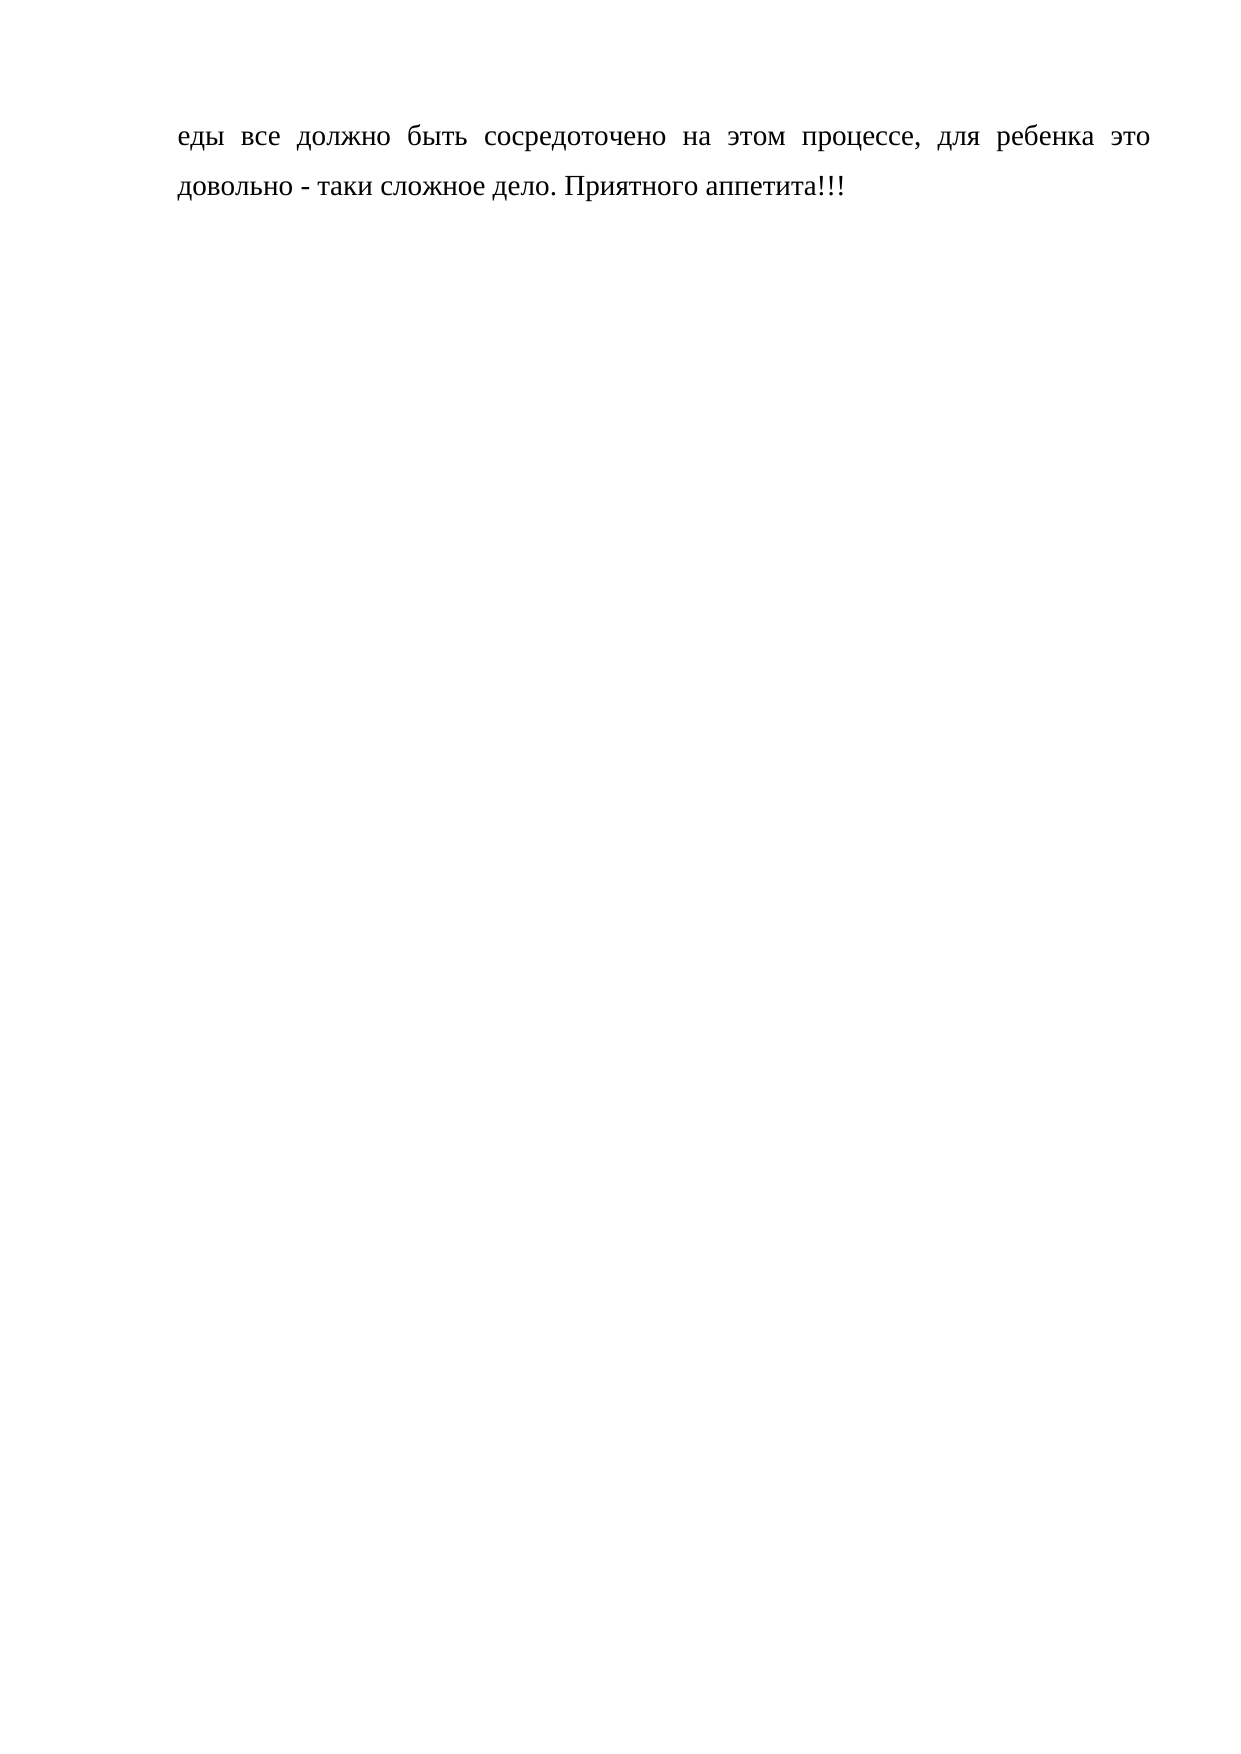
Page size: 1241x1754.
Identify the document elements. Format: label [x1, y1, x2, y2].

text [177, 118, 1152, 202]
